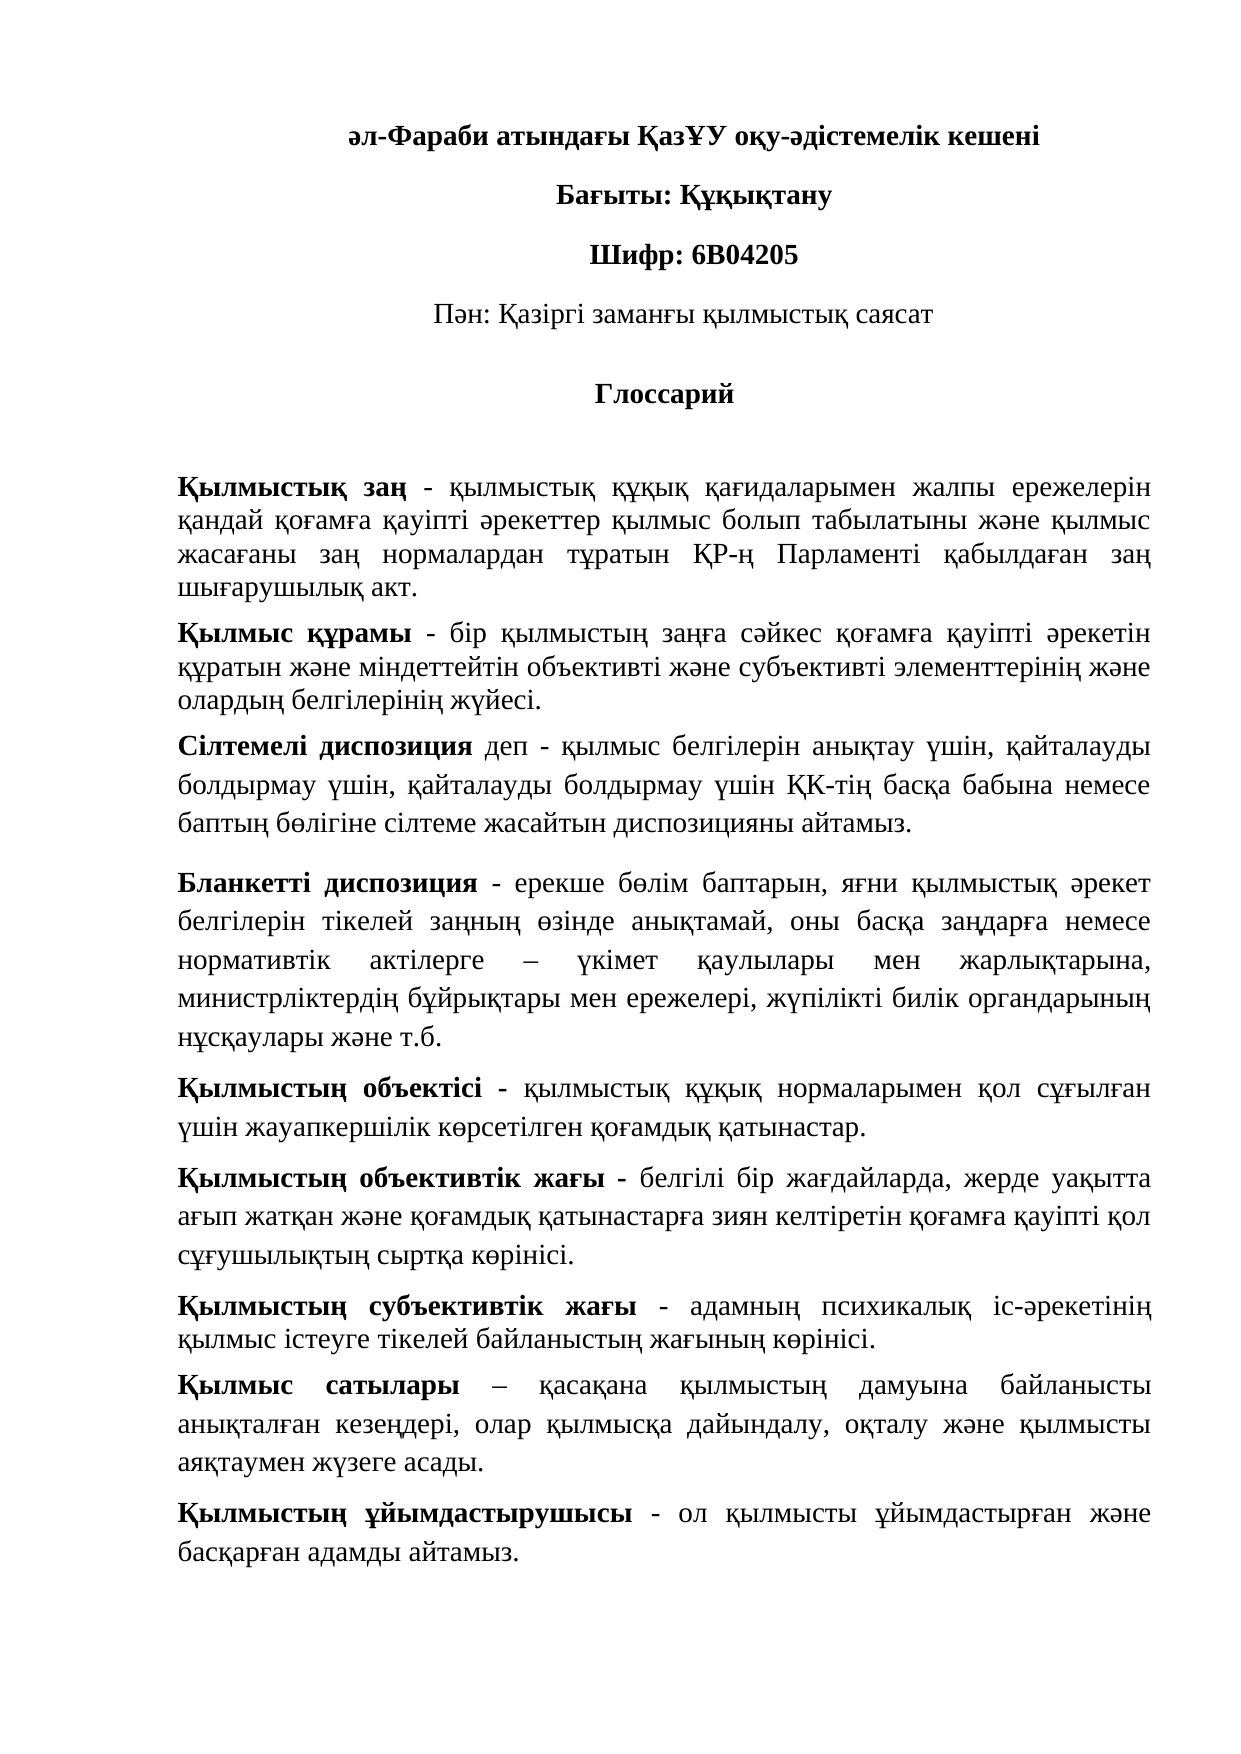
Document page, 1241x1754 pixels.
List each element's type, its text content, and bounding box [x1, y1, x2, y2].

text Бланкетті диспозиция - ерекше бөлім баптарын, яғни қылмыстық әрекет белгілерін тікелей заңның өзінде анықтамай, оны басқа заңдарға немесе нормативтік актілерге – үкімет қаулылары мен жарлықтарына, министрліктердің бұйрықтары мен ережелері, жүпілікті билік органдарының нұсқаулары және т.б. [177, 865, 1152, 1053]
text Қылмыстың объективтік жағы - белгілі бір жағдайларда, жерде уақытта ағып жатқан және қоғамдық қатынастарға зиян келтіретін қоғамға қауіпті қол сұғушылықтың сыртқа көрінісі. [177, 1160, 1152, 1270]
text Пән: Қазіргі заманғы қылмыстық саясат [215, 296, 1152, 330]
text әл-Фараби атындағы ҚазҰУ оқу-әдістемелік кешені [177, 118, 1152, 152]
text Қылмыстың субъективтік жағы - адамның психикалық іс-әрекетінің қылмыс істеуге тікелей байланыстың жағының көрінісі. [177, 1288, 1152, 1355]
text Шифр: 6В04205 [177, 237, 1152, 270]
text Қылмыстың объектісі - қылмыстық құқық нормаларымен қол сұғылған үшін жауапкершілік көрсетілген қоғамдық қатынастар. [177, 1070, 1152, 1142]
text Сілтемелі диспозиция деп - қылмыс белгілерін анықтау үшін, қайталауды болдырмау үшін, қайталауды болдырмау үшін ҚК-тің басқа бабына немесе баптың бөлігіне сілтеме жасайтын диспозицияны айтамыз. [177, 728, 1152, 839]
text Қылмыс сатылары – қасақана қылмыстың дамуына байланысты анықталған кезеңдері, олар қылмысқа дайындалу, оқталу және қылмысты аяқтаумен жүзеге асады. [177, 1367, 1152, 1478]
text Глоссарий [177, 376, 1152, 409]
text Қылмыстың ұйымдастырушысы - ол қылмысты ұйымдастырған және басқарған адамды айтамыз. [177, 1496, 1152, 1568]
text Қылмыстық заң - қылмыстық құқық қағидаларымен жалпы ережелерін қандай қоғамға қауіпті әрекеттер қылмыс болып табылатыны және қылмыс жасағаны заң нормалардан тұратын ҚР-ң Парламенті қабылдаған заң шығарушылық акт. [177, 469, 1152, 603]
text Қылмыс құрамы - бір қылмыстың заңға сәйкес қоғамға қауіпті әрекетін құратын және міндеттейтін объективті және субъективті элементтерінің және олардың белгілерінің жүйесі. [177, 615, 1152, 716]
text Бағыты: Құқықтану [177, 177, 1152, 211]
